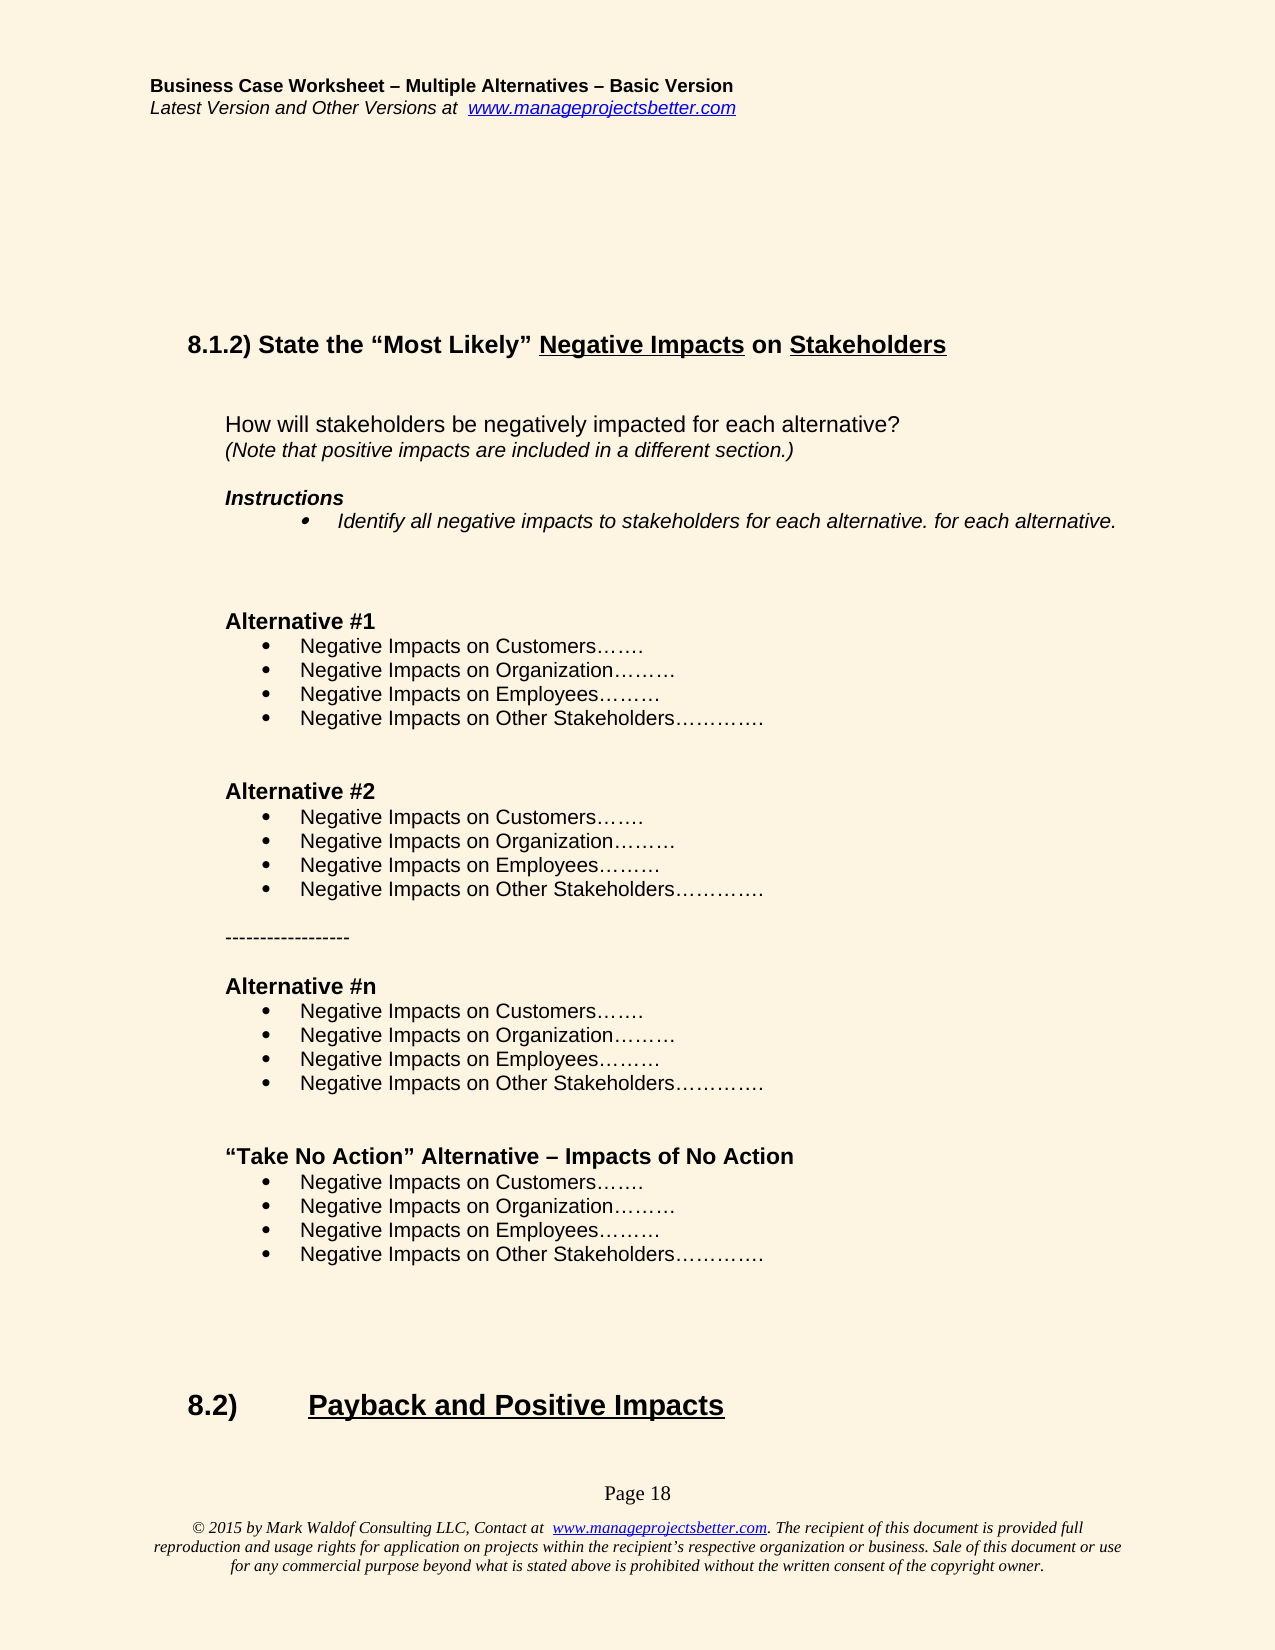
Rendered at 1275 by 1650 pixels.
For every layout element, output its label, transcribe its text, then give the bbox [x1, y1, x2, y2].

list Negative Impacts on Employees……… [262, 1047, 1125, 1071]
text How will stakeholders be negatively impacted for each alternative? [225, 411, 1125, 437]
list Negative Impacts on Organization……… [262, 658, 1125, 682]
list Negative Impacts on Employees……… [262, 853, 1125, 877]
list Negative Impacts on Customers……. [262, 1169, 1125, 1194]
text Alternative #n [225, 973, 1125, 999]
list Negative Impacts on Employees……… [262, 1218, 1125, 1242]
list Negative Impacts on Customers……. [262, 999, 1125, 1023]
text Alternative #1 [225, 608, 1125, 634]
list Negative Impacts on Other Stakeholders…………. [262, 877, 1125, 901]
text 8.2) Payback and Positive Impacts [187, 1388, 1125, 1422]
list Negative Impacts on Customers……. [262, 634, 1125, 658]
text Alternative #2 [225, 778, 1125, 804]
list Negative Impacts on Other Stakeholders…………. [262, 1071, 1125, 1095]
list Negative Impacts on Organization……… [262, 1023, 1125, 1047]
list Negative Impacts on Other Stakeholders…………. [262, 706, 1125, 730]
list Negative Impacts on Customers……. [262, 804, 1125, 829]
list Identify all negative impacts to stakeholders for each alternative. for each alternative. [300, 509, 1125, 533]
list Negative Impacts on Organization……… [262, 1194, 1125, 1218]
text Instructions [225, 485, 1125, 509]
text ------------------ [225, 925, 1125, 949]
text (Note that positive impacts are included in a different section.) [225, 437, 1125, 461]
list Negative Impacts on Other Stakeholders…………. [262, 1242, 1125, 1266]
text “Take No Action” Alternative – Impacts of No Action [225, 1143, 1125, 1169]
list Negative Impacts on Organization……… [262, 829, 1125, 853]
list Negative Impacts on Employees……… [262, 682, 1125, 706]
text 8.1.2) State the “Most Likely” Negative Impacts on Stakeholders [187, 330, 1125, 358]
